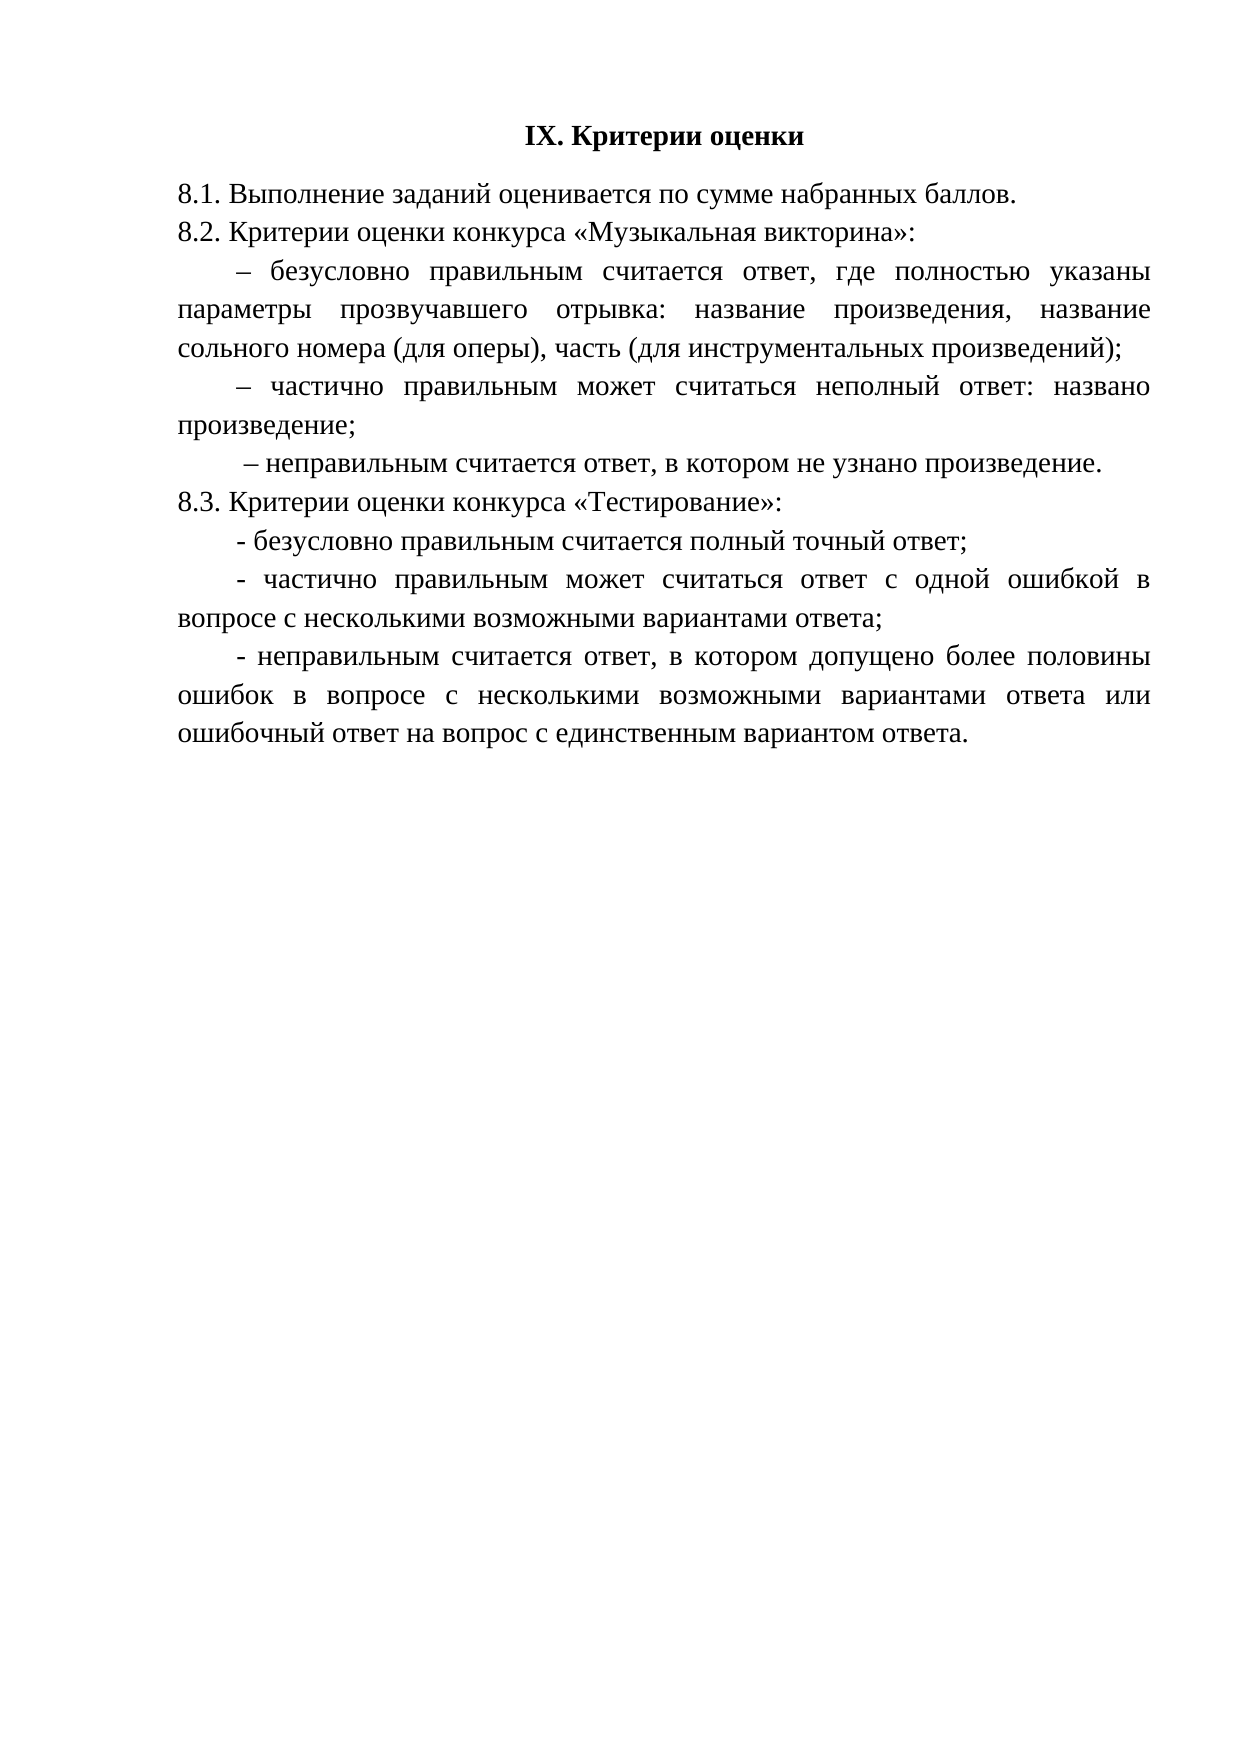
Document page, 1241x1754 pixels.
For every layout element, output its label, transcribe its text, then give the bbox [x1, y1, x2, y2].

text – безусловно правильным считается ответ, где полностью указаны параметры прозвучавшего отрывка: название произведения, название сольного номера (для оперы), часть (для инструментальных произведений); [177, 253, 1152, 363]
text – неправильным считается ответ, в котором не узнано произведение. [177, 446, 1152, 479]
text 8.2. Критерии оценки конкурса «Музыкальная викторина»: [177, 214, 1152, 248]
text - частично правильным может считаться ответ с одной ошибкой в вопросе с несколькими возможными вариантами ответа; [177, 561, 1152, 633]
text 8.1. Выполнение заданий оценивается по сумме набранных баллов. [177, 176, 1152, 209]
text - безусловно правильным считается полный точный ответ; [177, 523, 1152, 556]
text IX. Критерии оценки [177, 118, 1152, 152]
text – частично правильным может считаться неполный ответ: названо произведение; [177, 368, 1152, 441]
text - неправильным считается ответ, в котором допущено более половины ошибок в вопросе с несколькими возможными вариантами ответа или ошибочный ответ на вопрос с единственным вариантом ответа. [177, 638, 1152, 749]
text 8.3. Критерии оценки конкурса «Тестирование»: [177, 484, 1152, 518]
